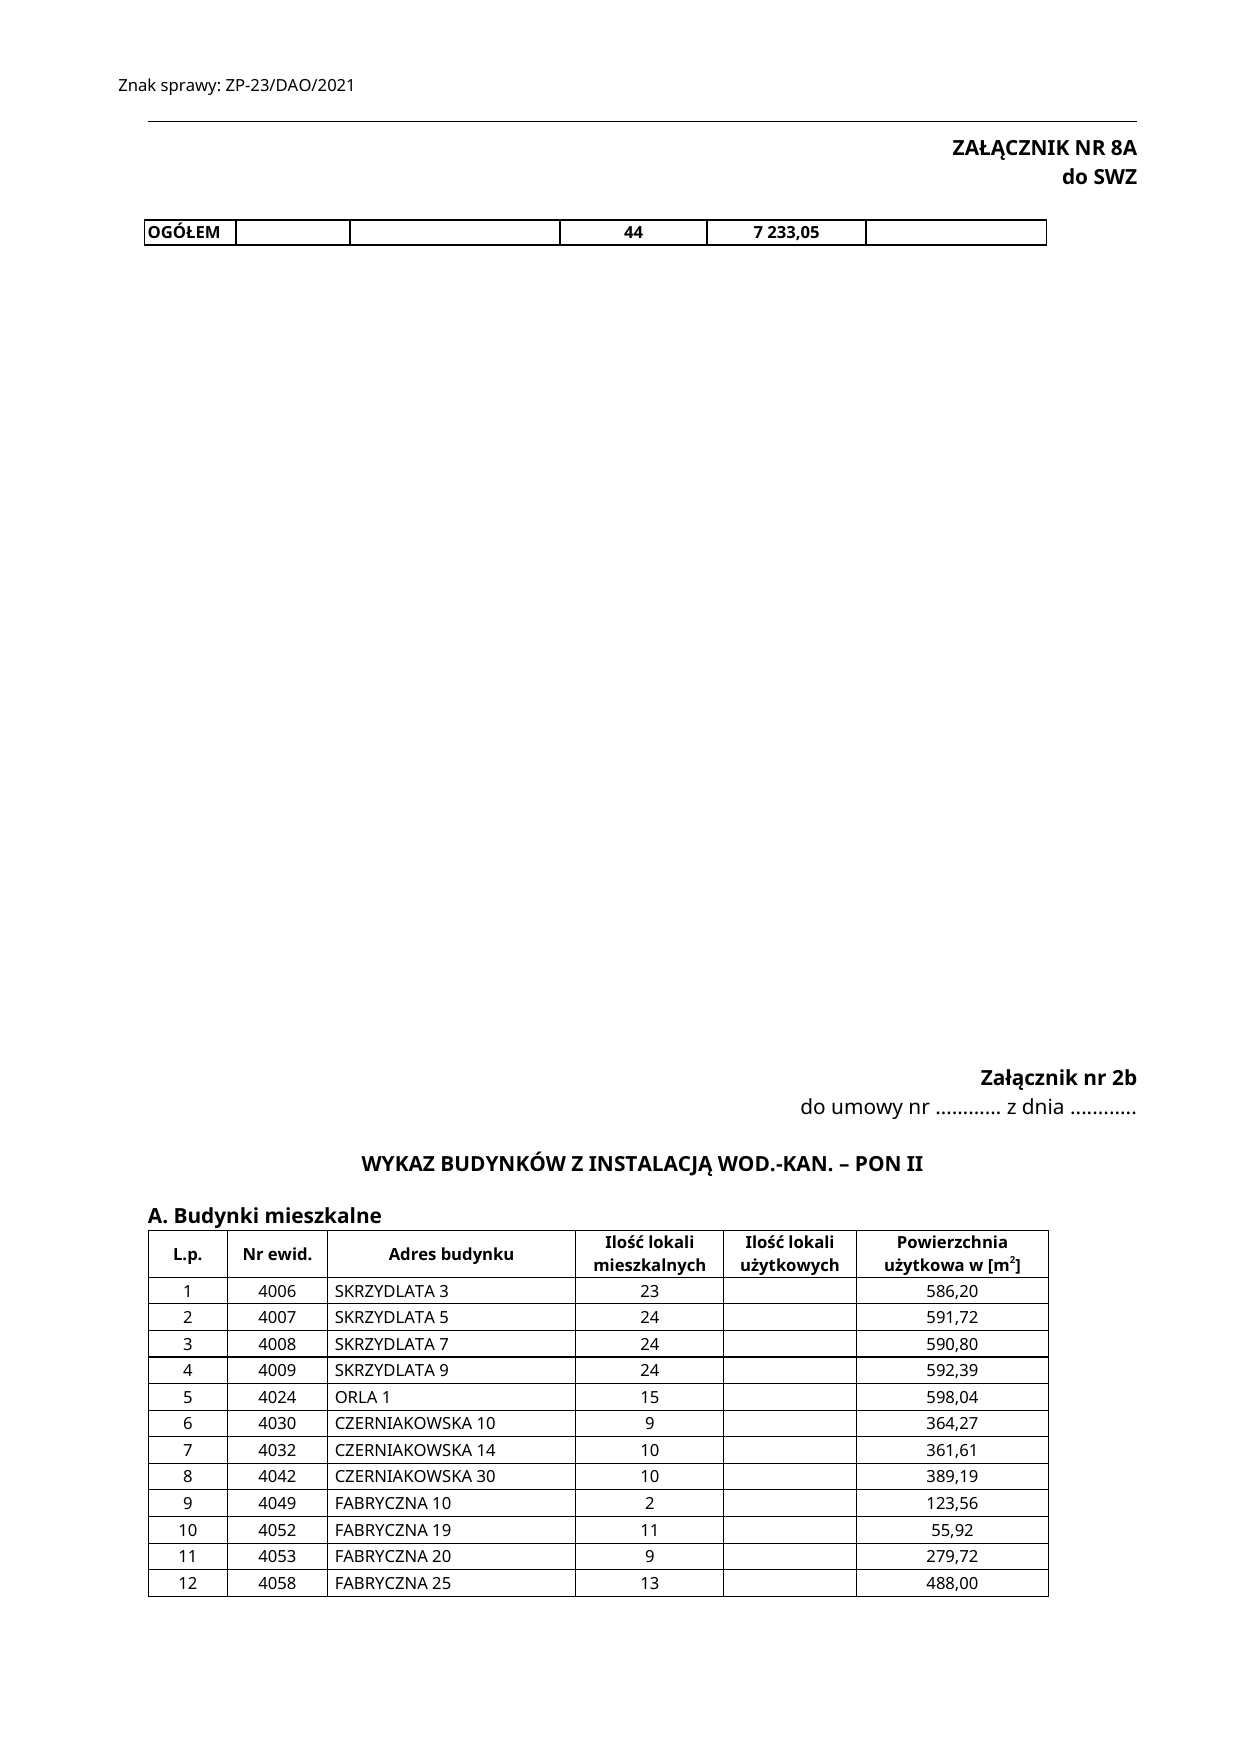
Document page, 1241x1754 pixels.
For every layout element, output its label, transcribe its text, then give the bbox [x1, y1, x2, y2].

table_cell ORLA 1 [328, 1384, 575, 1409]
table_cell 8 [149, 1464, 227, 1489]
table_cell 4030 [228, 1411, 327, 1436]
table_cell [724, 1278, 856, 1303]
table_cell 4052 [228, 1517, 327, 1542]
table_cell FABRYCZNA 20 [328, 1544, 575, 1569]
table_cell 55,92 [857, 1517, 1048, 1542]
text Załącznik nr 2b [148, 1063, 1137, 1092]
table_header Adres budynku [328, 1231, 575, 1277]
table_cell 10 [576, 1464, 723, 1489]
table_cell [724, 1490, 856, 1516]
table_cell FABRYCZNA 19 [328, 1517, 575, 1542]
table_cell [724, 1464, 856, 1489]
table_cell CZERNIAKOWSKA 10 [328, 1411, 575, 1436]
table_cell 361,61 [857, 1437, 1048, 1463]
table_cell 591,72 [857, 1304, 1048, 1330]
table_cell 12 [149, 1570, 227, 1596]
table_cell 5 [149, 1384, 227, 1409]
table_cell 123,56 [857, 1490, 1048, 1516]
table_cell 24 [576, 1358, 723, 1383]
table_cell 389,19 [857, 1464, 1048, 1489]
table_header Nr ewid. [228, 1231, 327, 1277]
table_cell 598,04 [857, 1384, 1048, 1409]
table_cell 4032 [228, 1437, 327, 1463]
table_cell 15 [576, 1384, 723, 1409]
table_cell 9 [149, 1490, 227, 1516]
table_cell [237, 221, 349, 244]
table_cell 2 [149, 1304, 227, 1330]
table_cell FABRYCZNA 10 [328, 1490, 575, 1516]
table_cell 24 [576, 1304, 723, 1330]
text do umowy nr ………… z dnia ............ [148, 1092, 1137, 1120]
table_cell 9 [576, 1544, 723, 1569]
table_cell [724, 1411, 856, 1436]
table_header Ilość lokali mieszkalnych [576, 1231, 723, 1277]
table_cell 13 [576, 1570, 723, 1596]
table_cell [724, 1437, 856, 1463]
text A. Budynki mieszkalne [148, 1201, 1137, 1230]
table_cell [724, 1358, 856, 1383]
table_cell FABRYCZNA 25 [328, 1570, 575, 1596]
table_cell CZERNIAKOWSKA 14 [328, 1437, 575, 1463]
table_cell 4 [149, 1358, 227, 1383]
table_cell [724, 1384, 856, 1409]
table_cell CZERNIAKOWSKA 30 [328, 1464, 575, 1489]
table_header Powierzchnia użytkowa w [m2] [857, 1231, 1048, 1277]
table_cell 4006 [228, 1278, 327, 1303]
table_cell 10 [149, 1517, 227, 1542]
table_cell 364,27 [857, 1411, 1048, 1436]
table_cell 4024 [228, 1384, 327, 1409]
table_cell 488,00 [857, 1570, 1048, 1596]
table_cell 10 [576, 1437, 723, 1463]
table_cell 4049 [228, 1490, 327, 1516]
table_cell [724, 1517, 856, 1542]
table_cell SKRZYDLATA 7 [328, 1331, 575, 1356]
table_cell SKRZYDLATA 3 [328, 1278, 575, 1303]
table_header Ilość lokali użytkowych [724, 1231, 856, 1277]
table_cell [724, 1304, 856, 1330]
table_cell SKRZYDLATA 5 [328, 1304, 575, 1330]
table_cell 11 [149, 1544, 227, 1569]
table_cell [867, 221, 1046, 244]
table_cell 3 [149, 1331, 227, 1356]
table_header L.p. [149, 1231, 227, 1277]
table_cell 4007 [228, 1304, 327, 1330]
table_cell 4042 [228, 1464, 327, 1489]
table_cell SKRZYDLATA 9 [328, 1358, 575, 1383]
table_cell 279,72 [857, 1544, 1048, 1569]
table_cell 590,80 [857, 1331, 1048, 1356]
table_cell 4058 [228, 1570, 327, 1596]
table_cell [724, 1570, 856, 1596]
table_cell 2 [576, 1490, 723, 1516]
table_cell 23 [576, 1278, 723, 1303]
table_cell 4008 [228, 1331, 327, 1356]
table_cell 7 [149, 1437, 227, 1463]
table_cell 586,20 [857, 1278, 1048, 1303]
table_cell 7 233,05 [708, 221, 865, 244]
table_cell 11 [576, 1517, 723, 1542]
table_cell 44 [561, 221, 706, 244]
table_cell 592,39 [857, 1358, 1048, 1383]
text WYKAZ BUDYNKÓW Z INSTALACJĄ WOD.-KAN. – PON II [148, 1149, 1137, 1177]
table_cell 9 [576, 1411, 723, 1436]
table_cell 6 [149, 1411, 227, 1436]
table_cell 1 [149, 1278, 227, 1303]
table_cell 24 [576, 1331, 723, 1356]
table_cell 4009 [228, 1358, 327, 1383]
table_cell 4053 [228, 1544, 327, 1569]
table_cell [351, 221, 559, 244]
table_cell [724, 1331, 856, 1356]
table_cell OGÓŁEM [145, 221, 235, 244]
table_cell [724, 1544, 856, 1569]
